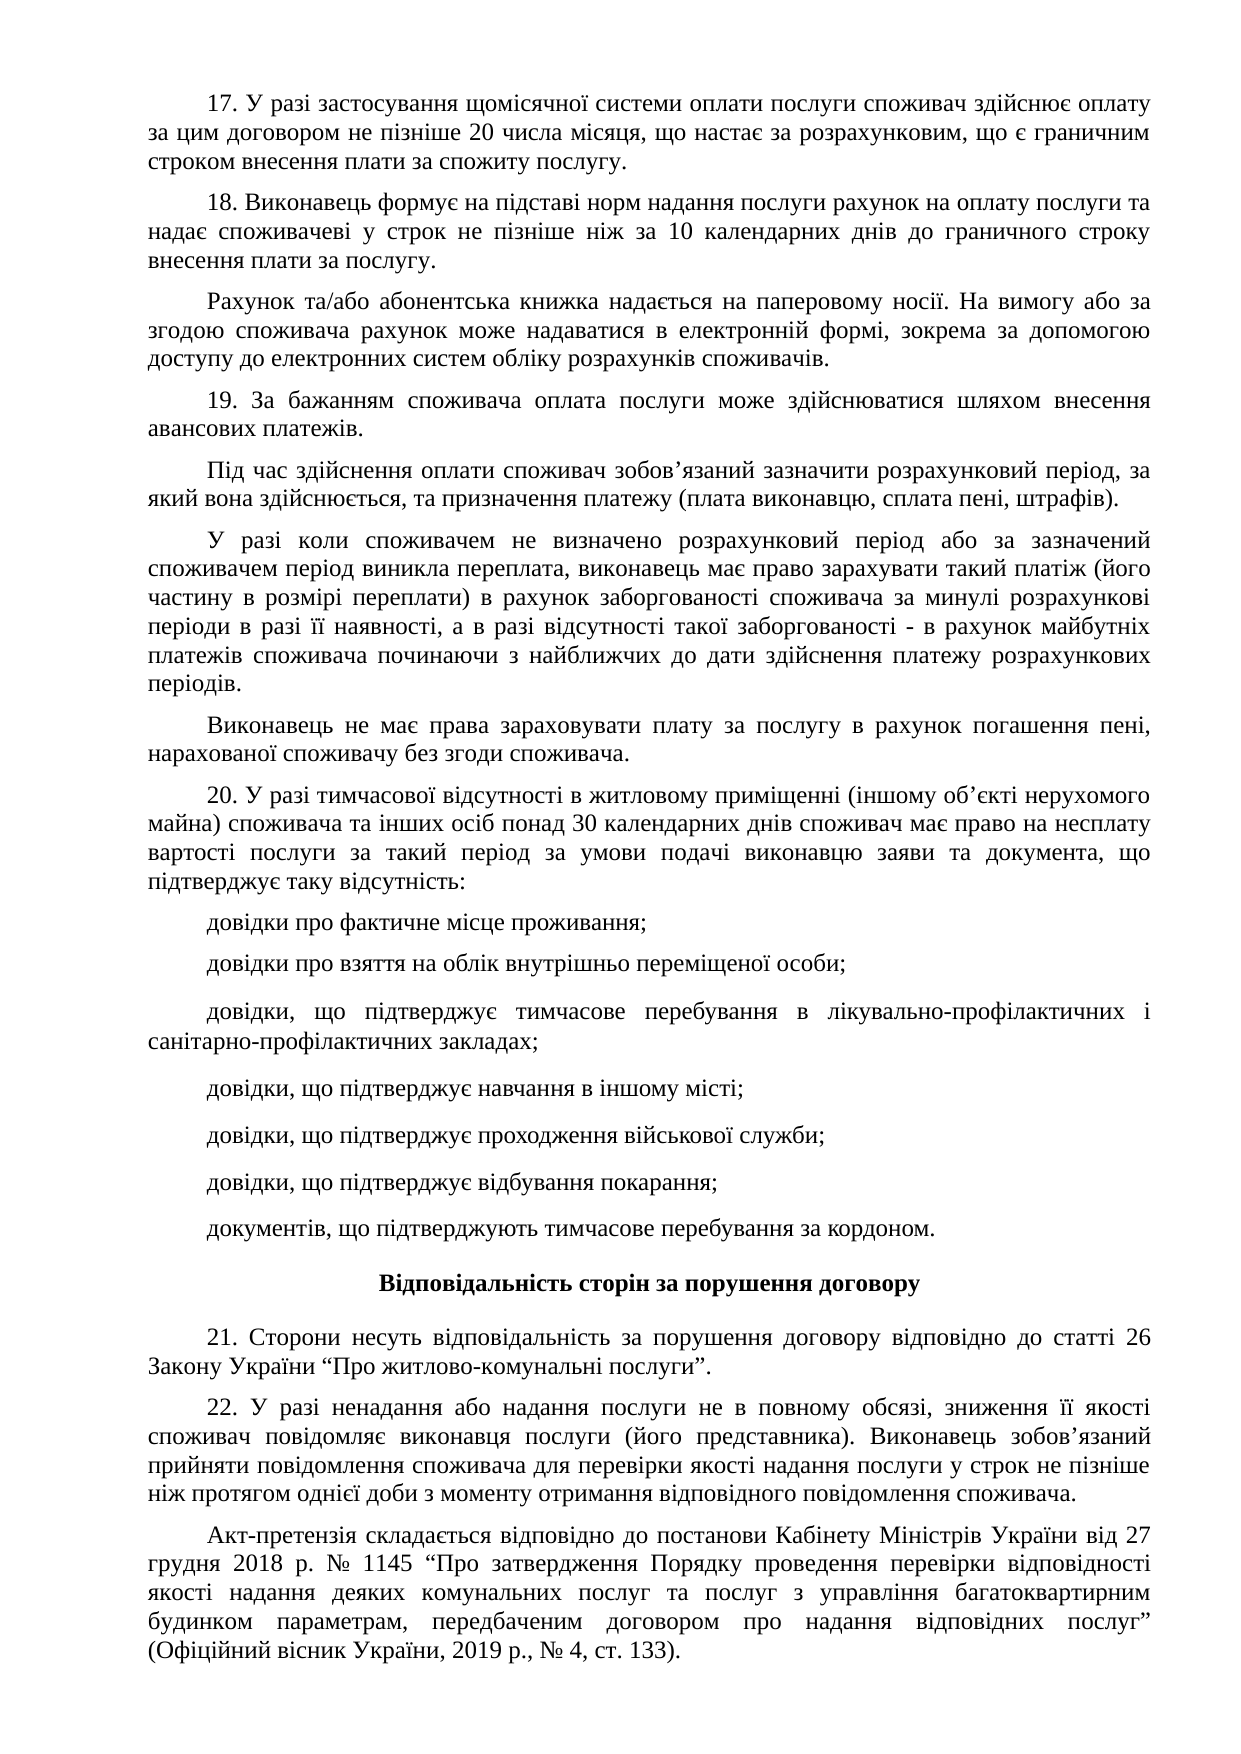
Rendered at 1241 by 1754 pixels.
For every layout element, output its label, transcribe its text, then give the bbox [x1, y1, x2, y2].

text 18. Виконавець формує на підставі норм надання послуги рахунок на оплату послуги та надає споживачеві у строк не пізніше ніж за 10 календарних днів до граничного строку внесення плати за послугу. [148, 187, 1152, 273]
text документів, що підтверджують тимчасове перебування за кордоном. [148, 1213, 1152, 1242]
text Під час здійснення оплати споживач зобов’язаний зазначити розрахунковий період, за який вона здійснюється, та призначення платежу (плата виконавцю, сплата пені, штрафів). [148, 455, 1152, 512]
text довідки, що підтверджує навчання в іншому місті; [148, 1073, 1152, 1102]
text довідки, що підтверджує відбування покарання; [148, 1167, 1152, 1195]
text довідки, що підтверджує проходження військової служби; [148, 1120, 1152, 1149]
text Рахунок та/або абонентська книжка надається на паперовому носії. На вимогу або за згодою споживача рахунок може надаватися в електронній формі, зокрема за допомогою доступу до електронних систем обліку розрахунків споживачів. [148, 286, 1152, 372]
text 17. У разі застосування щомісячної системи оплати послуги споживач здійснює оплату за цим договором не пізніше 20 числа місяця, що настає за розрахунковим, що є граничним строком внесення плати за спожиту послугу. [148, 88, 1152, 175]
text Виконавець не має права зараховувати плату за послугу в рахунок погашення пені, нарахованої споживачу без згоди споживача. [148, 710, 1152, 767]
text 22. У разі ненадання або надання послуги не в повному обсязі, зниження її якості споживач повідомляє виконавця послуги (його представника). Виконавець зобов’язаний прийняти повідомлення споживача для перевірки якості надання послуги у строк не пізніше ніж протягом однієї доби з моменту отримання відповідного повідомлення споживача. [148, 1392, 1152, 1507]
text Акт-претензія складається відповідно до постанови Кабінету Міністрів України від 27 грудня 2018 р. № 1145 “Про затвердження Порядку проведення перевірки відповідності якості надання деяких комунальних послуг та послуг з управління багатоквартирним будинком параметрам, передбаченим договором про надання відповідних послуг” (Офіційний вісник України, 2019 р., № 4, ст. 133). [148, 1520, 1152, 1663]
text довідки про взяття на облік внутрішньо переміщеної особи; [148, 948, 1152, 977]
text 21. Сторони несуть відповідальність за порушення договору відповідно до статті 26 Закону України “Про житлово-комунальні послуги”. [148, 1322, 1152, 1380]
text У разі коли споживачем не визначено розрахунковий період або за зазначений споживачем період виникла переплата, виконавець має право зарахувати такий платіж (його частину в розмірі переплати) в рахунок заборгованості споживача за минулі розрахункові періоди в разі її наявності, а в разі відсутності такої заборгованості - в рахунок майбутніх платежів споживача починаючи з найближчих до дати здійснення платежу розрахункових періодів. [148, 525, 1152, 697]
text Відповідальність сторін за порушення договору [148, 1268, 1152, 1297]
text довідки про фактичне місце проживання; [148, 907, 1152, 936]
text довідки, що підтверджує тимчасове перебування в лікувально-профілактичних і санітарно-профілактичних закладах; [148, 996, 1152, 1055]
text 20. У разі тимчасової відсутності в житловому приміщенні (іншому об’єкті нерухомого майна) споживача та інших осіб понад 30 календарних днів споживач має право на несплату вартості послуги за такий період за умови подачі виконавцю заяви та документа, що підтверджує таку відсутність: [148, 780, 1152, 895]
text 19. За бажанням споживача оплата послуги може здійснюватися шляхом внесення авансових платежів. [148, 385, 1152, 442]
